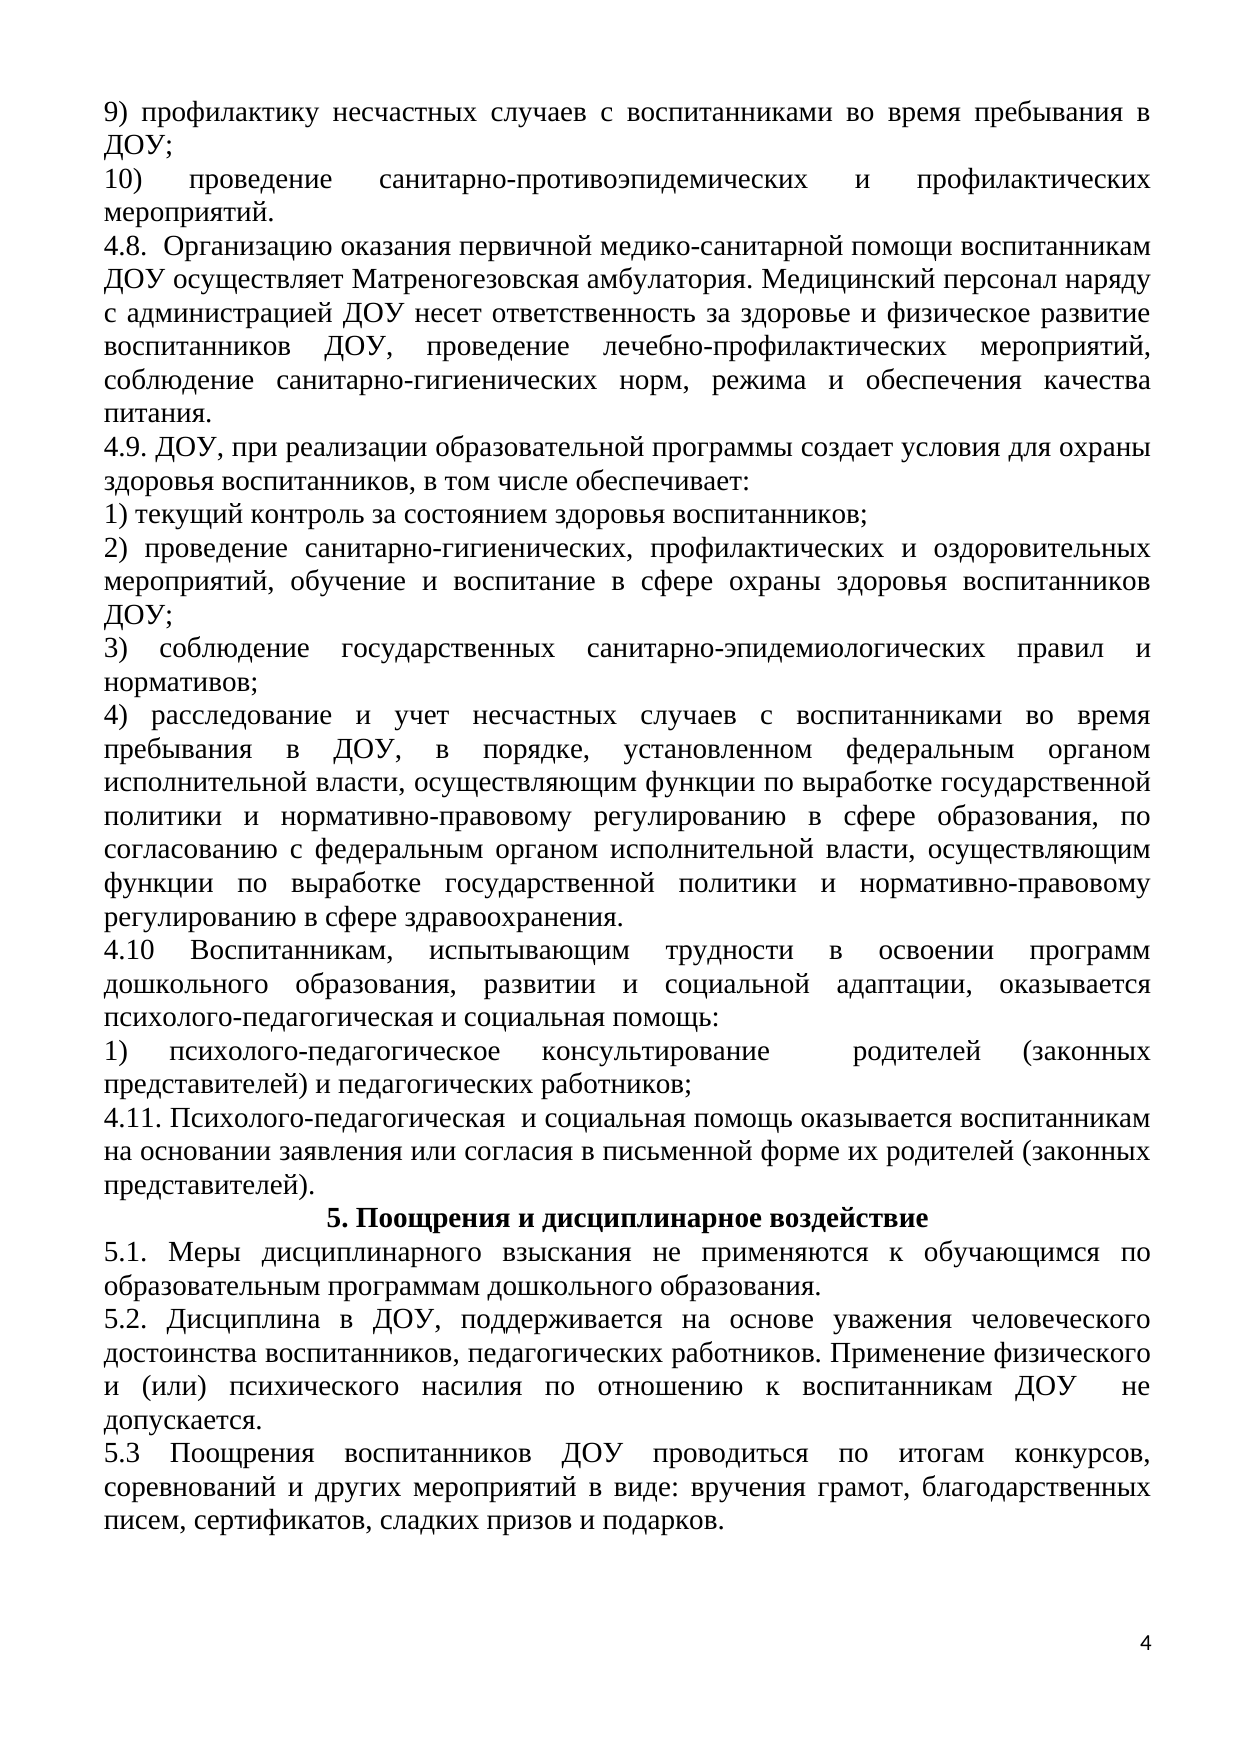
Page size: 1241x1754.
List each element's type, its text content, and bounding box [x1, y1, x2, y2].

text 4.11. Психолого-педагогическая и социальная помощь оказывается воспитанникам на основании заявления или согласия в письменной форме их родителей (законных представителей). [103, 1100, 1152, 1201]
text 10) проведение санитарно-противоэпидемических и профилактических мероприятий. [103, 161, 1152, 228]
text 4.8. Организацию оказания первичной медико-санитарной помощи воспитанникам ДОУ осуществляет Матреногезовская амбулатория. Медицинский персонал наряду с администрацией ДОУ несет ответственность за здоровье и физическое развитие воспитанников ДОУ, проведение лечебно-профилактических мероприятий, соблюдение санитарно-гигиенических норм, режима и обеспечения качества питания. [103, 228, 1152, 429]
text 5. Поощрения и дисциплинарное воздействие [103, 1201, 1152, 1234]
text 1) текущий контроль за состоянием здоровья воспитанников; [103, 496, 1152, 530]
text 4.10 Воспитанникам, испытывающим трудности в освоении программ дошкольного образования, развитии и социальной адаптации, оказывается психолого-педагогическая и социальная помощь: [103, 932, 1152, 1033]
text 9) профилактику несчастных случаев с воспитанниками во время пребывания в ДОУ; [103, 94, 1152, 161]
text 3) соблюдение государственных санитарно-эпидемиологических правил и нормативов; [103, 630, 1152, 697]
text 4) расследование и учет несчастных случаев с воспитанниками во время пребывания в ДОУ, в порядке, установленном федеральным органом исполнительной власти, осуществляющим функции по выработке государственной политики и нормативно-правовому регулированию в сфере образования, по согласованию с федеральным органом исполнительной власти, осуществляющим функции по выработке государственной политики и нормативно-правовому регулированию в сфере здравоохранения. [103, 697, 1152, 932]
text 5.3 Поощрения воспитанников ДОУ проводиться по итогам конкурсов, соревнований и других мероприятий в виде: вручения грамот, благодарственных писем, сертификатов, сладких призов и подарков. [103, 1435, 1152, 1536]
text 5.1. Меры дисциплинарного взыскания не применяются к обучающимся по образовательным программам дошкольного образования. [103, 1234, 1152, 1301]
text 5.2. Дисциплина в ДОУ, поддерживается на основе уважения человеческого достоинства воспитанников, педагогических работников. Применение физического и (или) психического насилия по отношению к воспитанникам ДОУ не допускается. [103, 1301, 1152, 1435]
text 4.9. ДОУ, при реализации образовательной программы создает условия для охраны здоровья воспитанников, в том числе обеспечивает: [103, 429, 1152, 496]
text 2) проведение санитарно-гигиенических, профилактических и оздоровительных мероприятий, обучение и воспитание в сфере охраны здоровья воспитанников ДОУ; [103, 530, 1152, 630]
text 1) психолого-педагогическое консультирование родителей (законных представителей) и педагогических работников; [103, 1033, 1152, 1100]
